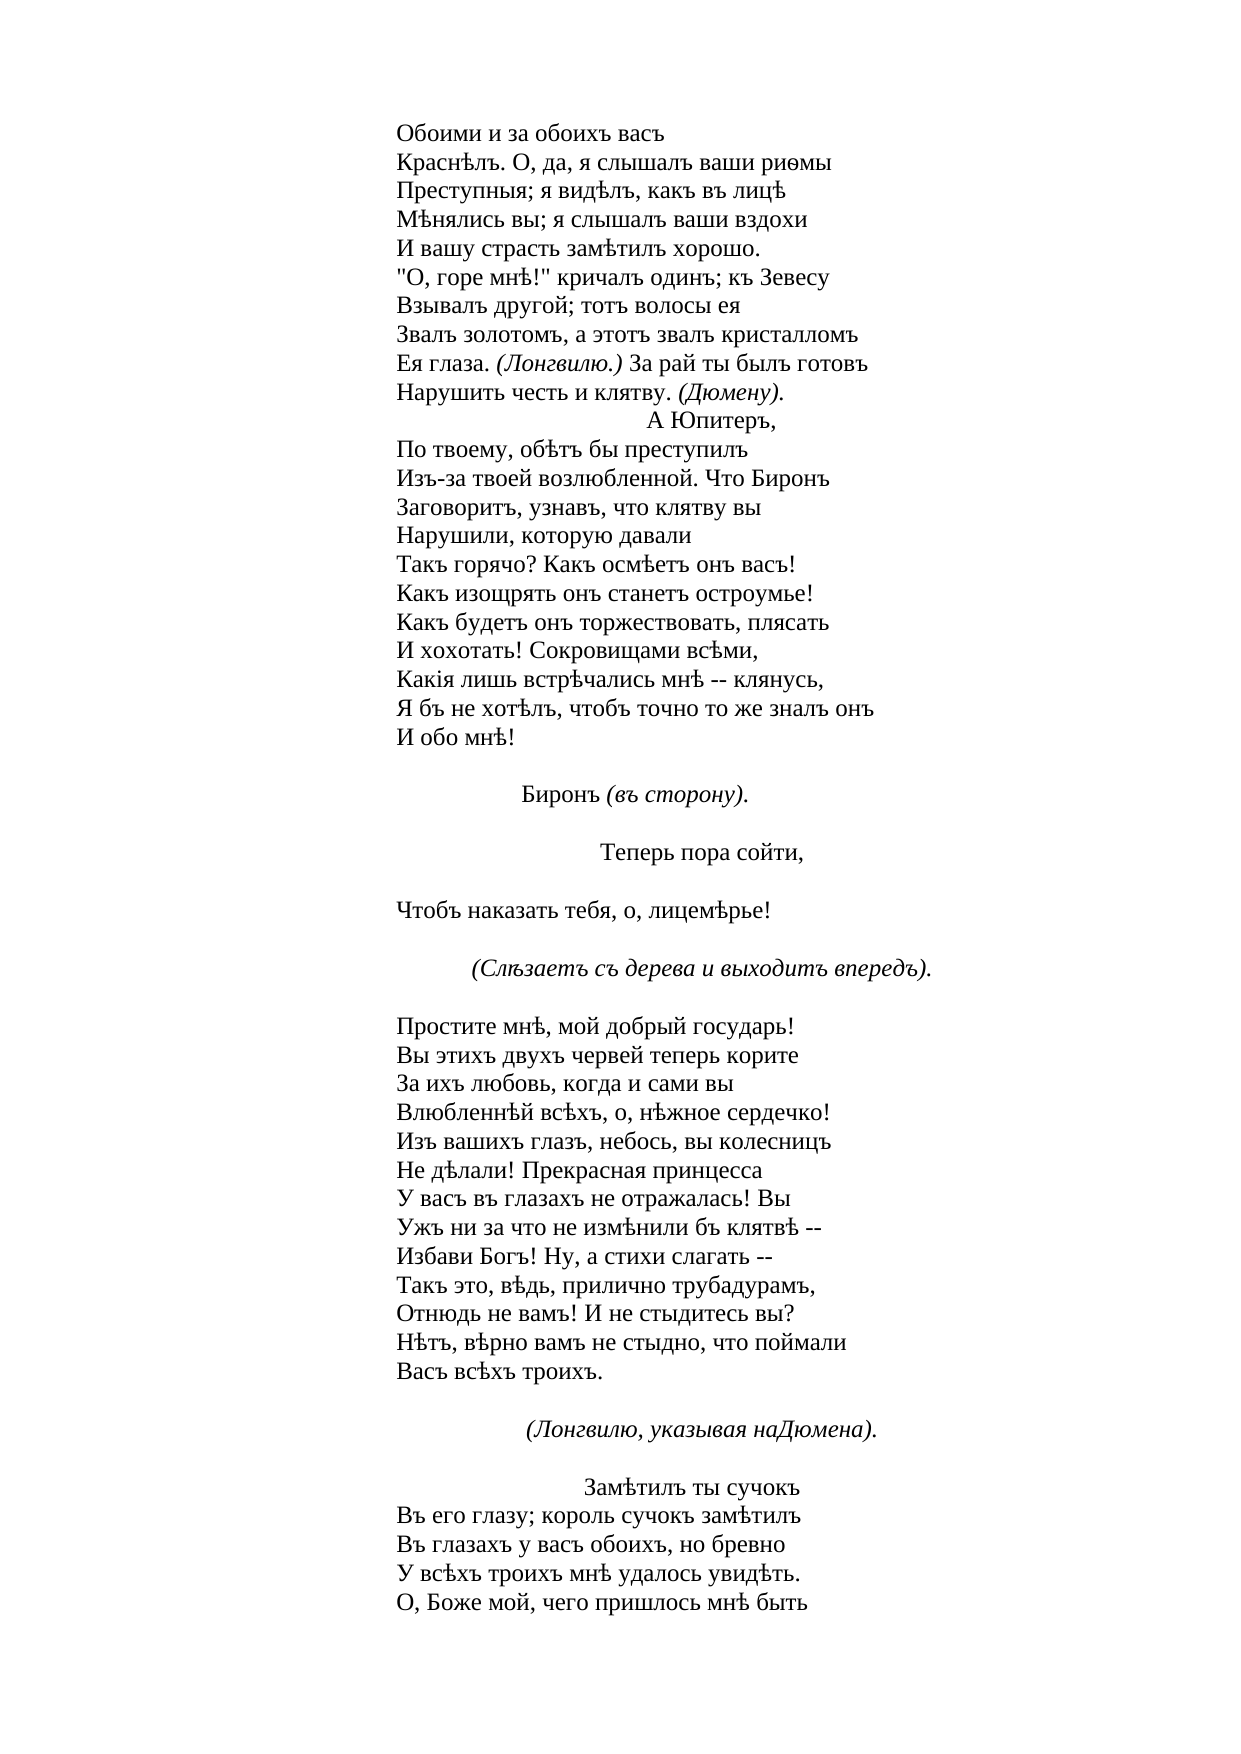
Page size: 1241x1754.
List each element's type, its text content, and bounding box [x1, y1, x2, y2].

text Ея глаза. (Лонгвилю.) За рай ты былъ готовъ [252, 348, 1152, 377]
text Не дѣлали! Прекрасная принцесса [252, 1155, 1152, 1183]
text Нарушить честь и клятву. (Дюмену). [252, 377, 1152, 406]
text Нарушили, которую давали [252, 521, 1152, 549]
text Краснѣлъ. О, да, я слышалъ ваши риѳмы [252, 147, 1152, 176]
text Мѣнялись вы; я слышалъ ваши вздохи [252, 204, 1152, 233]
text (Слѣзаетъ съ дерева и выходитъ впередъ). [252, 953, 1152, 982]
text За ихъ любовь, когда и сами вы [252, 1068, 1152, 1097]
text И хохотать! Сокровищами всѣми, [252, 636, 1152, 664]
text По твоему, обѣтъ бы преступилъ [252, 434, 1152, 463]
text И вашу страсть замѣтилъ хорошо. [252, 233, 1152, 262]
text Обоими и за обоихъ васъ [252, 118, 1152, 147]
text Ужъ ни за что не измѣнили бъ клятвѣ -- [252, 1212, 1152, 1241]
text У всѣхъ троихъ мнѣ удалось увидѣть. [252, 1558, 1152, 1587]
text Вы этихъ двухъ червей теперь корите [252, 1040, 1152, 1068]
text И обо мнѣ! [252, 722, 1152, 751]
text Нѣтъ, вѣрно вамъ не стыдно, что поймали [252, 1327, 1152, 1356]
text Въ глазахъ у васъ обоихъ, но бревно [252, 1529, 1152, 1558]
text (Лонгвилю, указывая наДюмена). [252, 1414, 1152, 1443]
text Простите мнѣ, мой добрый государь! [252, 1011, 1152, 1040]
text Взывалъ другой; тотъ волосы ея [252, 291, 1152, 319]
text Теперь пора сойти, [252, 837, 1152, 866]
text Заговоритъ, узнавъ, что клятву вы [252, 492, 1152, 521]
text Въ его глазу; король сучокъ замѣтилъ [252, 1501, 1152, 1529]
text Звалъ золотомъ, а этотъ звалъ кристалломъ [252, 319, 1152, 348]
text Такъ это, вѣдь, прилично трубадурамъ, [252, 1270, 1152, 1298]
text О, Боже мой, чего пришлось мнѣ быть [252, 1587, 1152, 1616]
text Биронъ (въ сторону). [252, 779, 1152, 808]
text "О, горе мнѣ!" кричалъ одинъ; къ Зевесу [252, 262, 1152, 291]
text А Юпитеръ, [252, 406, 1152, 434]
text Какъ изощрять онъ станетъ остроумье! [252, 578, 1152, 607]
text Замѣтилъ ты сучокъ [252, 1472, 1152, 1501]
text Какъ будетъ онъ торжествовать, плясать [252, 607, 1152, 636]
text Чтобъ наказать тебя, о, лицемѣрье! [252, 895, 1152, 924]
text Такъ горячо? Какъ осмѣетъ онъ васъ! [252, 549, 1152, 578]
text Какія лишь встрѣчались мнѣ -- клянусь, [252, 664, 1152, 693]
text Отнюдь не вамъ! И не стыдитесь вы? [252, 1298, 1152, 1327]
text Преступныя; я видѣлъ, какъ въ лицѣ [252, 176, 1152, 204]
text Изъ вашихъ глазъ, небось, вы колесницъ [252, 1126, 1152, 1155]
text У васъ въ глазахъ не отражалась! Вы [252, 1183, 1152, 1212]
text Я бъ не хотѣлъ, чтобъ точно то же зналъ онъ [252, 693, 1152, 722]
text Васъ всѣхъ троихъ. [252, 1356, 1152, 1385]
text Избави Богъ! Ну, а стихи слагать -- [252, 1241, 1152, 1270]
text Изъ-за твоей возлюбленной. Что Биронъ [252, 463, 1152, 492]
text Влюбленнѣй всѣхъ, о, нѣжное сердечко! [252, 1097, 1152, 1126]
